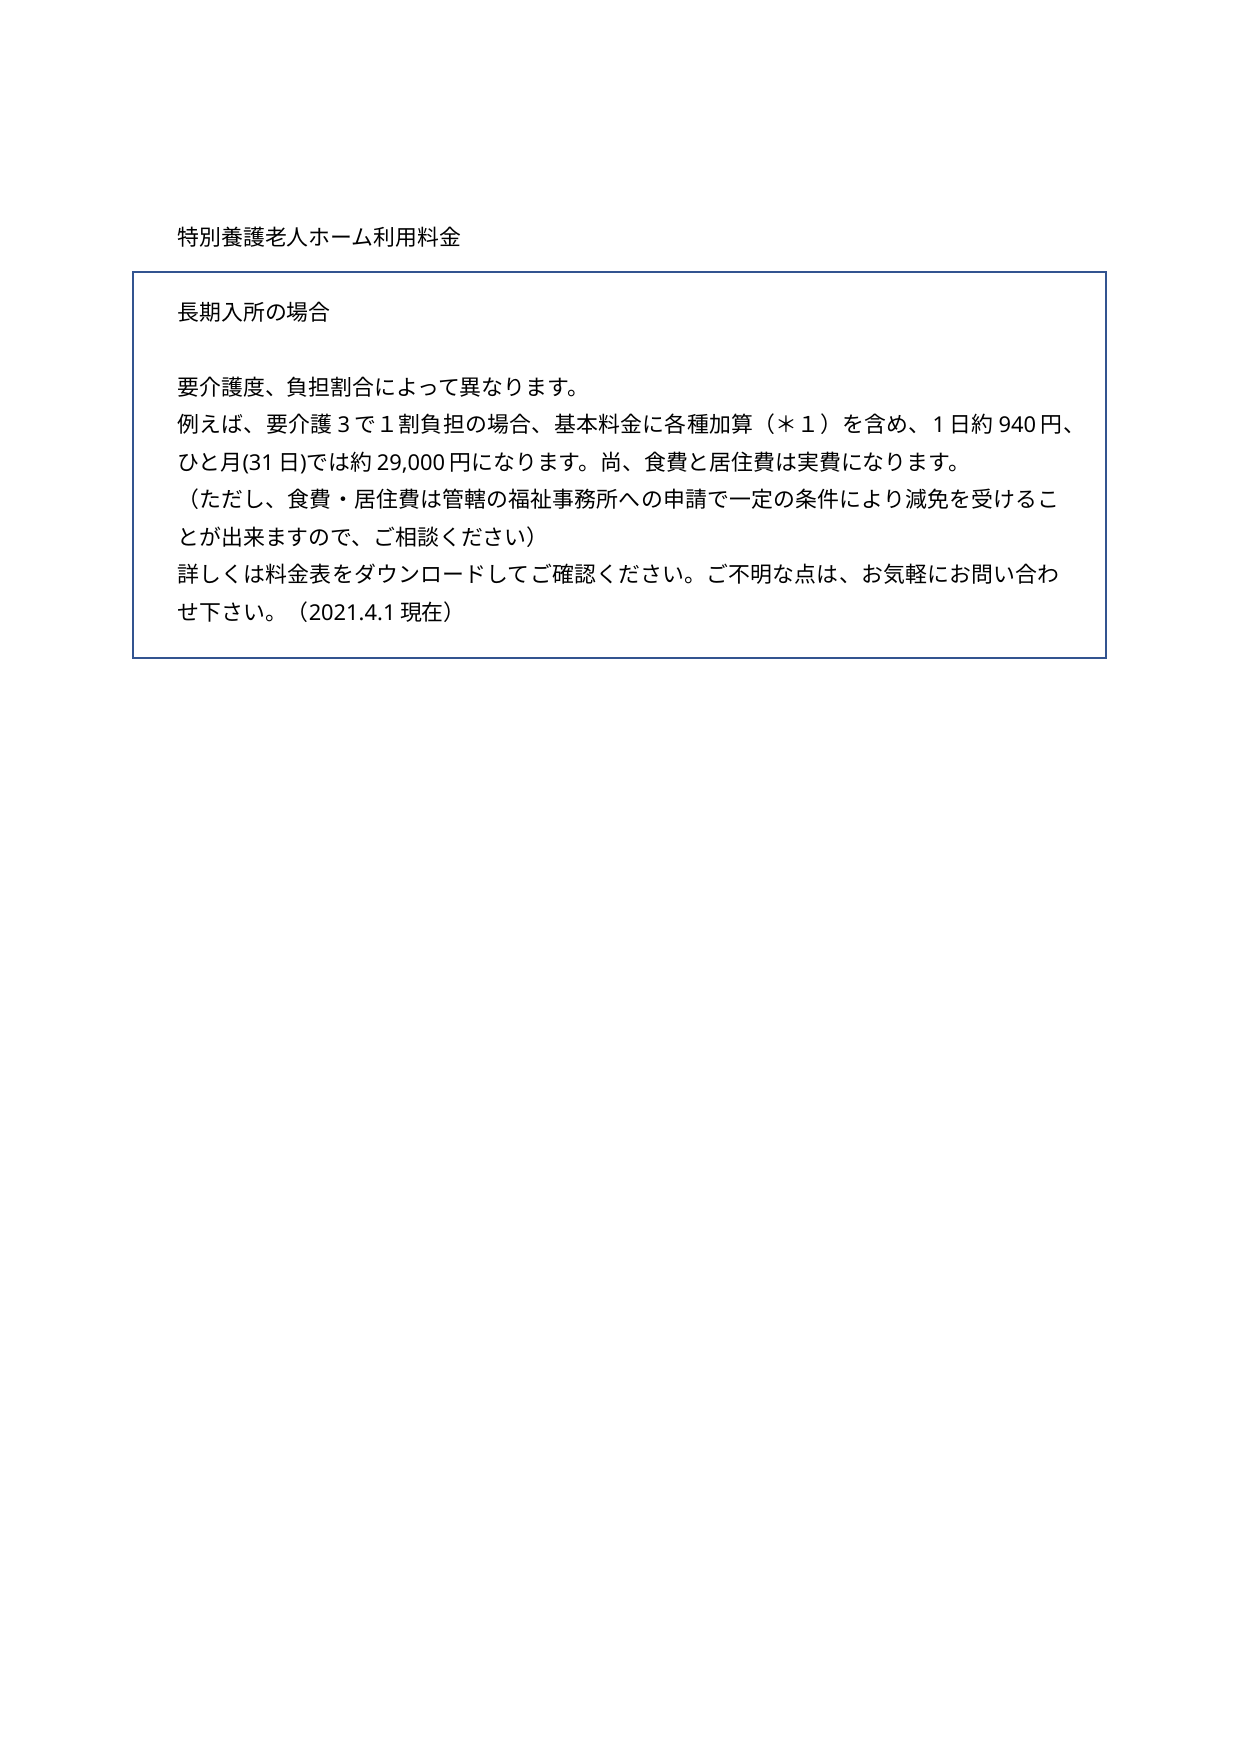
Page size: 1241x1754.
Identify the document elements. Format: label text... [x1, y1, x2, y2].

text （ただし、食費・居住費は管轄の福祉事務所への申請で一定の条件により減免を受けることが出来ますので、ご相談ください） [177, 479, 1063, 554]
text 例えば、要介護3で１割負担の場合、基本料金に各種加算（＊１）を含め、1日約940円、ひと月(31日)では約29,000円になります。尚、食費と居住費は実費になります。 [177, 404, 1063, 479]
text 特別養護老人ホーム利用料金 [177, 217, 1063, 254]
text 長期入所の場合 [177, 292, 1063, 329]
text 要介護度、負担割合によって異なります。 [177, 367, 1063, 404]
text 詳しくは料金表をダウンロードしてご確認ください。ご不明な点は、お気軽にお問い合わせ下さい。（2021.4.1現在） [177, 554, 1063, 629]
